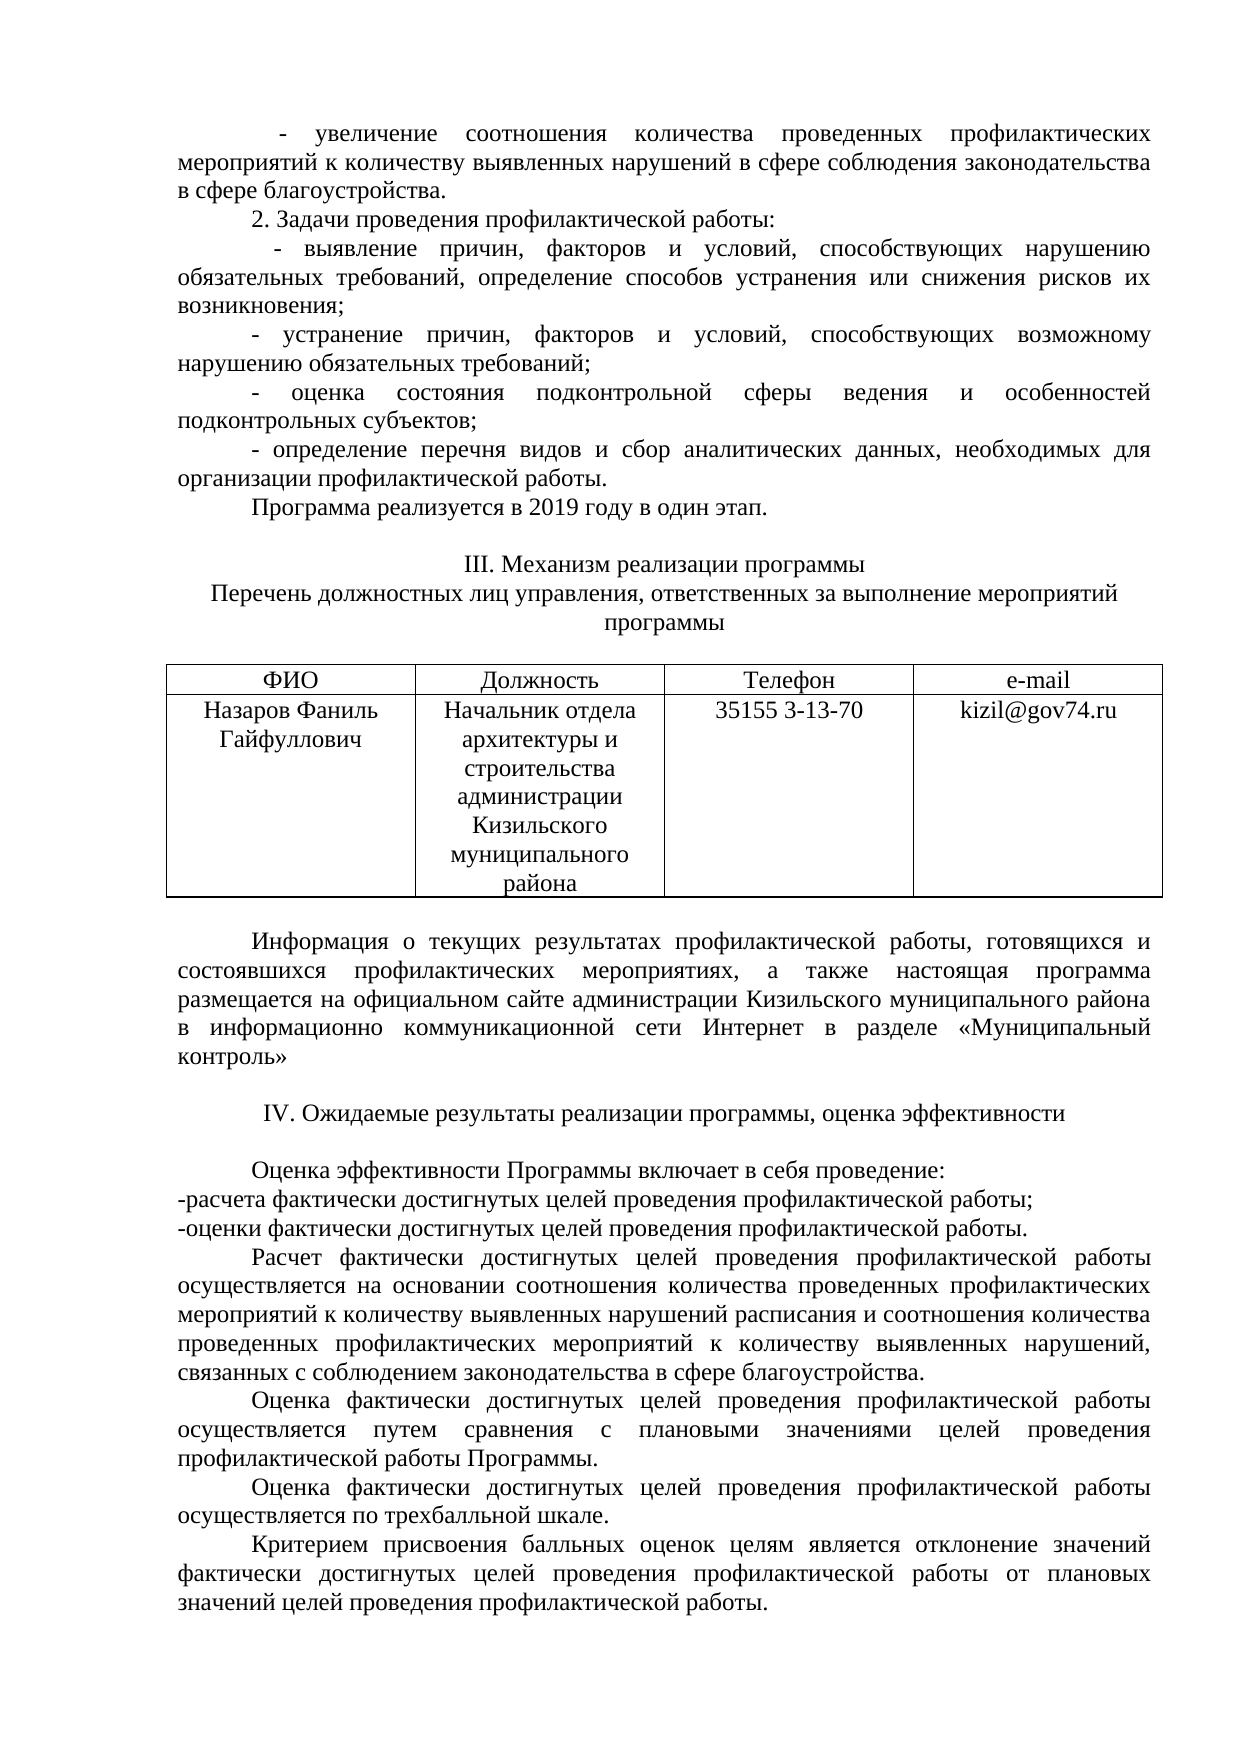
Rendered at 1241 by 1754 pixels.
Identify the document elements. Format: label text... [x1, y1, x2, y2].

table_header Должность [416, 665, 664, 694]
table_cell Назаров Фаниль Гайфуллович [167, 695, 415, 896]
text 2. Задачи проведения профилактической работы: [177, 204, 1152, 233]
text -расчета фактически достигнутых целей проведения профилактической работы; [177, 1184, 1152, 1213]
text Оценка фактически достигнутых целей проведения профилактической работы осуществляется по трехбалльной шкале. [177, 1472, 1152, 1529]
text Программа реализуется в 2019 году в один этап. [177, 492, 1152, 521]
text Оценка фактически достигнутых целей проведения профилактической работы осуществляется путем сравнения с плановыми значениями целей проведения профилактической работы Программы. [177, 1386, 1152, 1472]
text - выявление причин, факторов и условий, способствующих нарушению обязательных требований, определение способов устранения или снижения рисков их возникновения; [177, 233, 1152, 319]
table_cell Начальник отдела архитектуры и строительства администрации Кизильского муниципального района [416, 695, 664, 896]
table_header e-mail [914, 665, 1162, 694]
text - устранение причин, факторов и условий, способствующих возможному нарушению обязательных требований; [177, 319, 1152, 377]
text -оценки фактически достигнутых целей проведения профилактической работы. [177, 1213, 1152, 1242]
text - увеличение соотношения количества проведенных профилактических мероприятий к количеству выявленных нарушений в сфере соблюдения законодательства в сфере благоустройства. [177, 118, 1152, 204]
table_header ФИО [167, 665, 415, 694]
text - оценка состояния подконтрольной сферы ведения и особенностей подконтрольных субъектов; [177, 377, 1152, 434]
text Критерием присвоения балльных оценок целям является отклонение значений фактически достигнутых целей проведения профилактической работы от плановых значений целей проведения профилактической работы. [177, 1529, 1152, 1616]
table_cell 35155 3-13-70 [665, 695, 913, 896]
text Расчет фактически достигнутых целей проведения профилактической работы осуществляется на основании соотношения количества проведенных профилактических мероприятий к количеству выявленных нарушений расписания и соотношения количества проведенных профилактических мероприятий к количеству выявленных нарушений, связанных с соблюдением законодательства в сфере благоустройства. [177, 1242, 1152, 1386]
text IV. Ожидаемые результаты реализации программы, оценка эффективности [177, 1098, 1152, 1127]
text Перечень должностных лиц управления, ответственных за выполнение мероприятий программы [177, 578, 1152, 636]
table_header Телефон [665, 665, 913, 694]
table_cell kizil@gov74.ru [914, 695, 1162, 896]
text Оценка эффективности Программы включает в себя проведение: [177, 1156, 1152, 1184]
text III. Механизм реализации программы [177, 549, 1152, 578]
text Информация о текущих результатах профилактической работы, готовящихся и состоявшихся профилактических мероприятиях, а также настоящая программа размещается на официальном сайте администрации Кизильского муниципального района в информационно коммуникационной сети Интернет в разделе «Муниципальный контроль» [177, 926, 1152, 1070]
text - определение перечня видов и сбор аналитических данных, необходимых для организации профилактической работы. [177, 434, 1152, 492]
